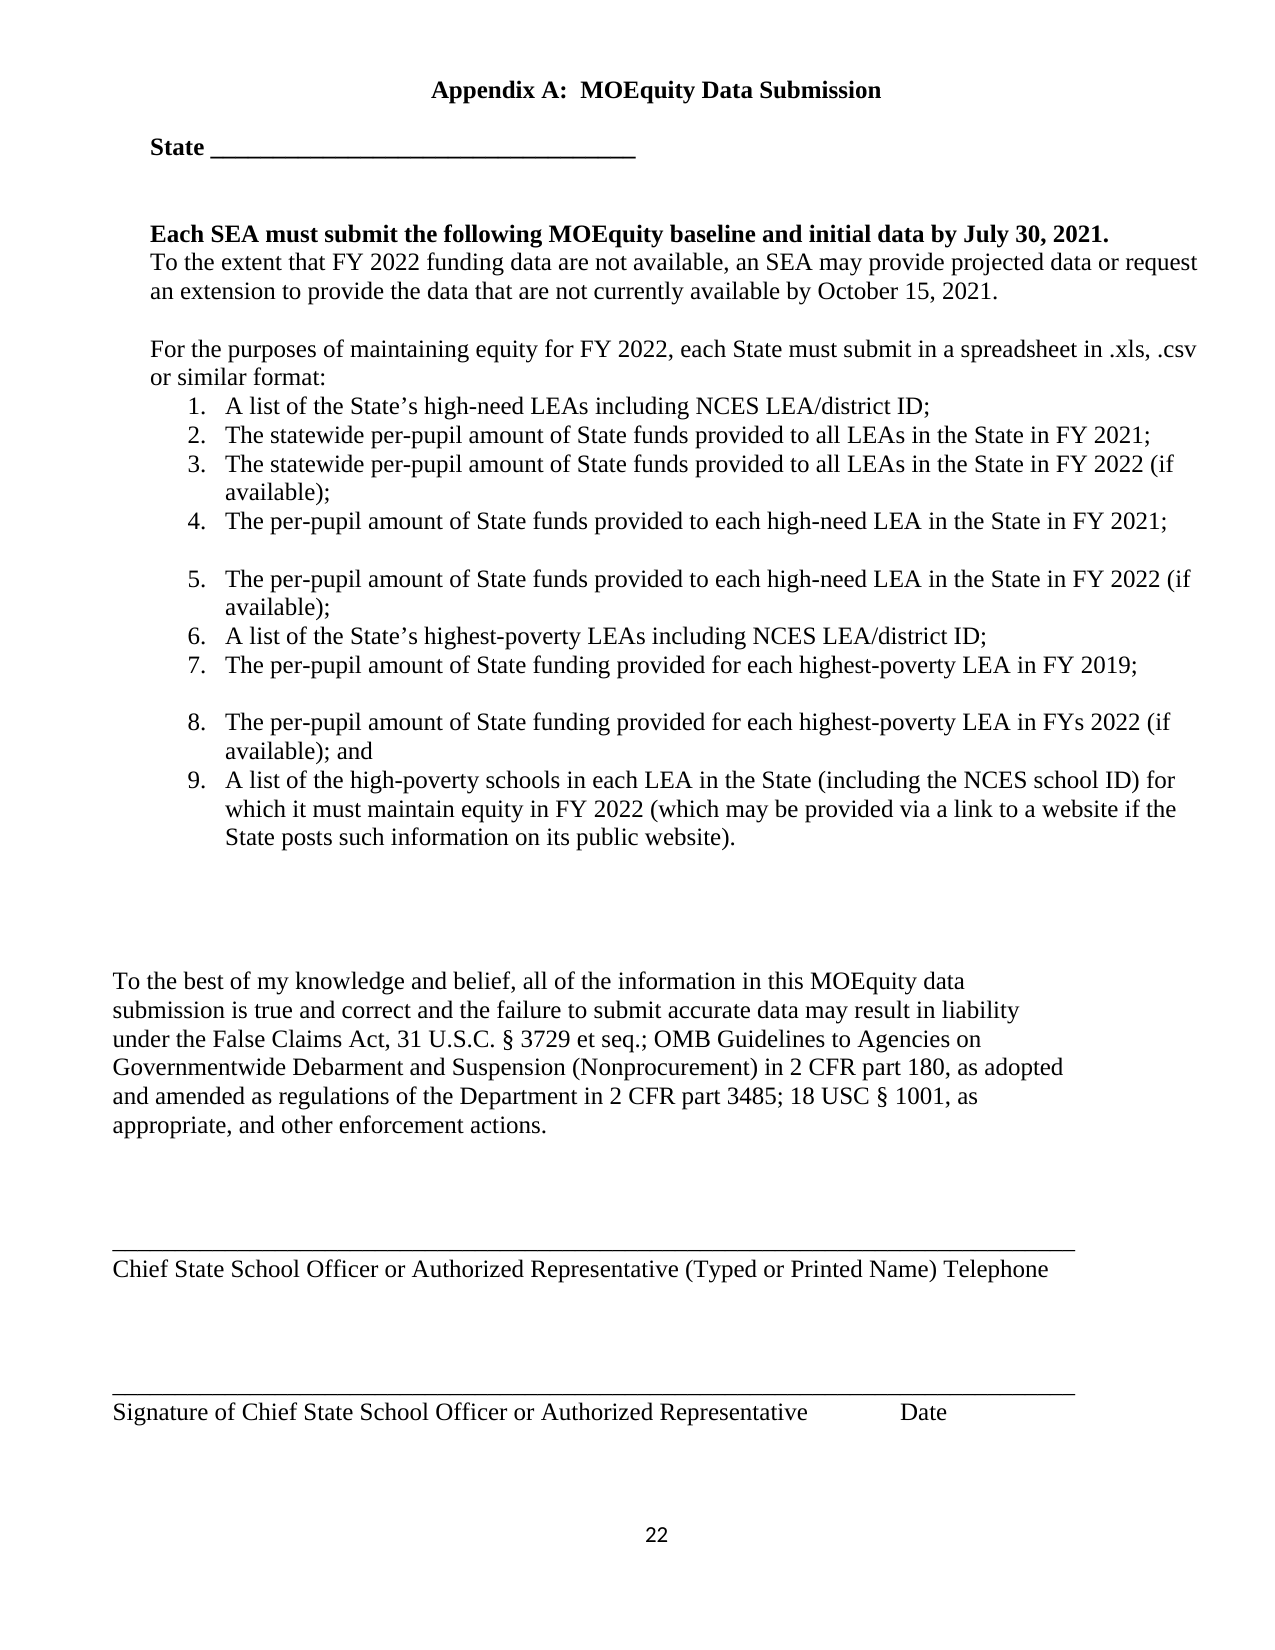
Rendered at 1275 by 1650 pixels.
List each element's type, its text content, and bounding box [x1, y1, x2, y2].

list The per-pupil amount of State funds provided to each high-need LEA in the State in FY 2021; [187, 506, 1200, 564]
list The per-pupil amount of State funding provided for each highest-poverty LEA in FY 2019; [187, 650, 1200, 707]
list For the purposes of maintaining equity for FY 2022, each State must submit in a spreadsheet in .xls, .csv or similar format: [150, 334, 1200, 391]
text Appendix A: MOEquity Data Submission [112, 75, 1200, 104]
list The per-pupil amount of State funds provided to each high-need LEA in the State in FY 2022 (if available); [187, 564, 1200, 621]
list The statewide per-pupil amount of State funds provided to all LEAs in the State in FY 2022 (if available); [187, 449, 1200, 506]
list A list of the State’s high-need LEAs including NCES LEA/district ID; [187, 391, 1200, 420]
text To the best of my knowledge and belief, all of the information in this MOEquity data submission is true and correct and the failure to submit accurate data may result in liability under the False Claims Act, 31 U.S.C. § 3729 et seq.; OMB Guidelines to Agencies on Governmentwide Debarment and Suspension (Nonprocurement) in 2 CFR part 180, as adopted and amended as regulations of the Department in 2 CFR part 3485; 18 USC § 1001, as appropriate, and other enforcement actions. [112, 966, 1077, 1139]
list A list of the State’s highest-poverty LEAs including NCES LEA/district ID; [187, 621, 1200, 650]
list The statewide per-pupil amount of State funds provided to all LEAs in the State in FY 2021; [187, 420, 1200, 449]
list A list of the high-poverty schools in each LEA in the State (including the NCES school ID) for which it must maintain equity in FY 2022 (which may be provided via a link to a website if the State posts such information on its public website). [187, 765, 1200, 851]
text State __________________________________ [150, 132, 1200, 161]
list The per-pupil amount of State funding provided for each highest-poverty LEA in FYs 2022 (if available); and [187, 707, 1200, 765]
text To the extent that FY 2022 funding data are not available, an SEA may provide projected data or request an extension to provide the data that are not currently available by October 15, 2021. [150, 247, 1200, 305]
text _____________________________________________________________________________ [112, 1225, 1077, 1254]
text _____________________________________________________________________________ [112, 1369, 1077, 1397]
text Chief State School Officer or Authorized Representative (Typed or Printed Name) Telephone [112, 1254, 1077, 1282]
text Each SEA must submit the following MOEquity baseline and initial data by July 30, 2021. [150, 219, 1200, 247]
text Signature of Chief State School Officer or Authorized Representative Date [112, 1397, 1077, 1426]
